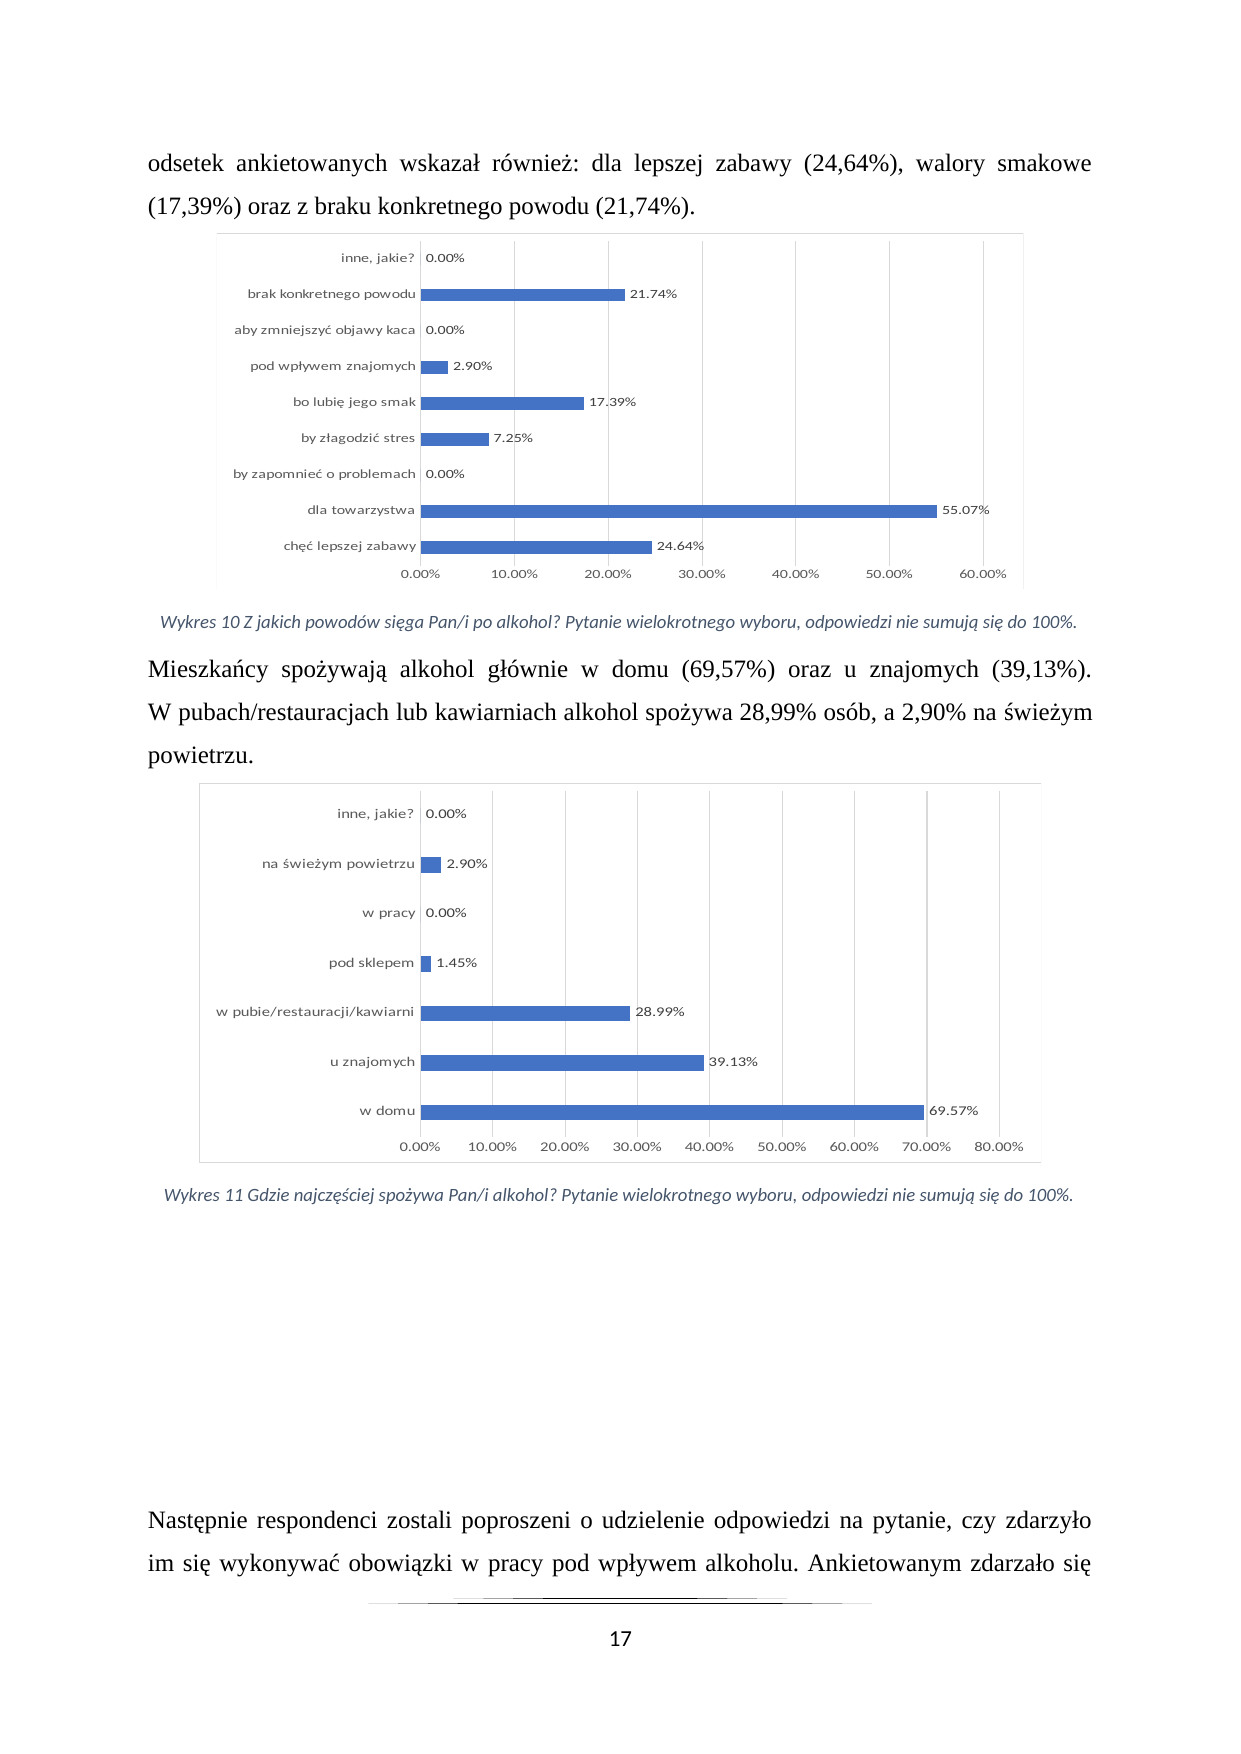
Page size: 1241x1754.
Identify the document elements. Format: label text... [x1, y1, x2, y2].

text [148, 1505, 1093, 1577]
text Mieszkańcy spożywają alkohol głównie w domu (69,57%) oraz u znajomych (39,13%). W pubach/restauracjach lub kawiarniach alkohol spożywa 28,99% osób, a 2,90% na świeżym powietrzu. [148, 654, 1093, 769]
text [148, 148, 1093, 219]
